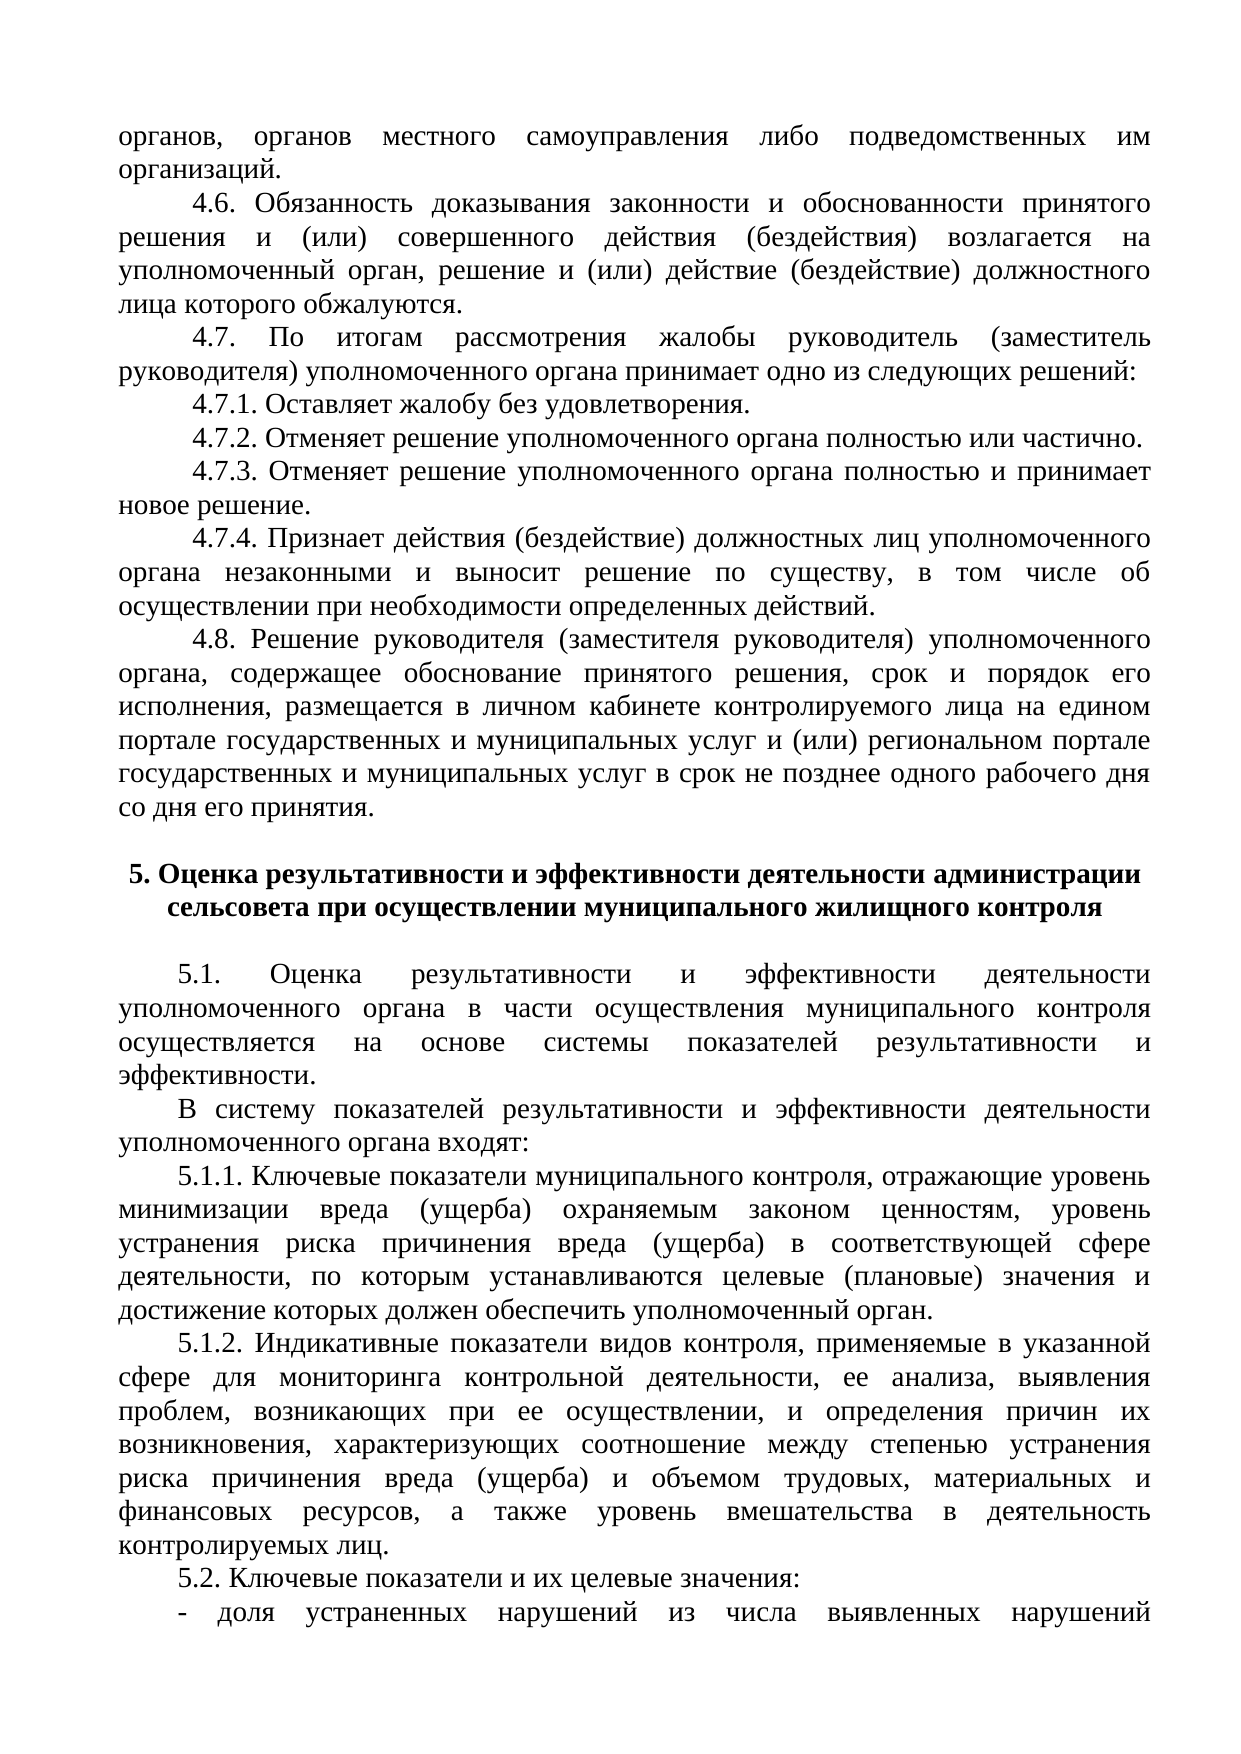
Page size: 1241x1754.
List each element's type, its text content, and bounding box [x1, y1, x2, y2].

text 5. Оценка результативности и эффективности деятельности администрации сельсовета при осуществлении муниципального жилищного контроля [118, 856, 1152, 923]
text 5.2. Ключевые показатели и их целевые значения: [118, 1560, 1152, 1594]
text 4.6. Обязанность доказывания законности и обоснованности принятого решения и (или) совершенного действия (бездействия) возлагается на уполномоченный орган, решение и (или) действие (бездействие) должностного лица которого обжалуются. [118, 185, 1152, 319]
text 4.7.1. Оставляет жалобу без удовлетворения. [118, 386, 1152, 420]
text 4.7.3. Отменяет решение уполномоченного органа полностью и принимает новое решение. [118, 453, 1152, 521]
text 4.7.2. Отменяет решение уполномоченного органа полностью или частично. [118, 420, 1152, 453]
text 5.1.1. Ключевые показатели муниципального контроля, отражающие уровень минимизации вреда (ущерба) охраняемым законом ценностям, уровень устранения риска причинения вреда (ущерба) в соответствующей сфере деятельности, по которым устанавливаются целевые (плановые) значения и достижение которых должен обеспечить уполномоченный орган. [118, 1158, 1152, 1326]
text В систему показателей результативности и эффективности деятельности уполномоченного органа входят: [118, 1091, 1152, 1158]
text 5.1. Оценка результативности и эффективности деятельности уполномоченного органа в части осуществления муниципального контроля осуществляется на основе системы показателей результативности и эффективности. [118, 957, 1152, 1091]
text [118, 118, 1152, 185]
text 5.1.2. Индикативные показатели видов контроля, применяемые в указанной сфере для мониторинга контрольной деятельности, ее анализа, выявления проблем, возникающих при ее осуществлении, и определения причин их возникновения, характеризующих соотношение между степенью устранения риска причинения вреда (ущерба) и объемом трудовых, материальных и финансовых ресурсов, а также уровень вмешательства в деятельность контролируемых лиц. [118, 1326, 1152, 1560]
text 4.7. По итогам рассмотрения жалобы руководитель (заместитель руководителя) уполномоченного органа принимает одно из следующих решений: [118, 319, 1152, 386]
text 4.7.4. Признает действия (бездействие) должностных лиц уполномоченного органа незаконными и выносит решение по существу, в том числе об осуществлении при необходимости определенных действий. [118, 521, 1152, 621]
text 4.8. Решение руководителя (заместителя руководителя) уполномоченного органа, содержащее обоснование принятого решения, срок и порядок его исполнения, размещается в личном кабинете контролируемого лица на едином портале государственных и муниципальных услуг и (или) региональном портале государственных и муниципальных услуг в срок не позднее одного рабочего дня со дня его принятия. [118, 621, 1152, 822]
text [118, 1594, 1152, 1627]
